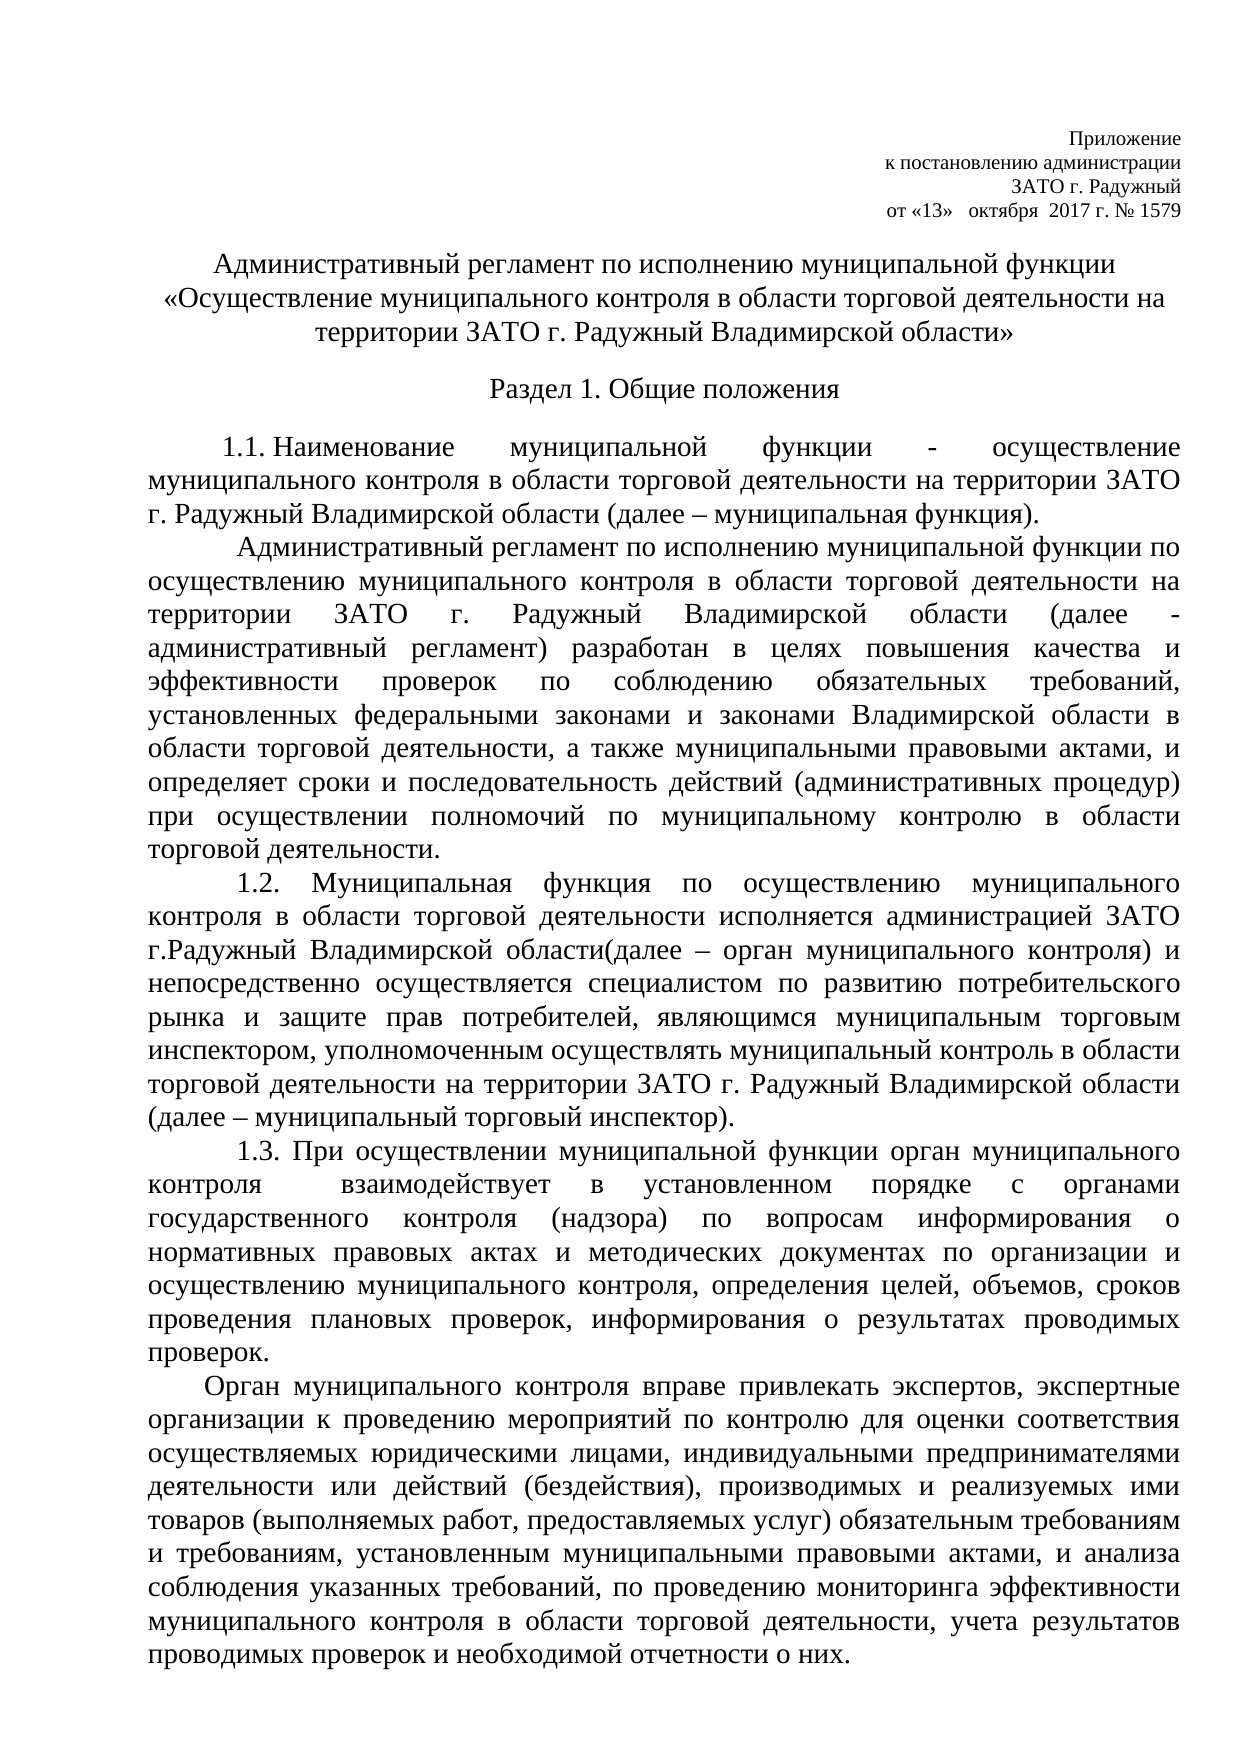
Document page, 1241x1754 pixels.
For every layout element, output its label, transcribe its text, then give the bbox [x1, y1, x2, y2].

text Орган муниципального контроля вправе привлекать экспертов, экспертные организации к проведению мероприятий по контролю для оценки соответствия осуществляемых юридическими лицами, индивидуальными предпринимателями деятельности или действий (бездействия), производимых и реализуемых ими товаров (выполняемых работ, предоставляемых услуг) обязательным требованиям и требованиям, установленным муниципальными правовыми актами, и анализа соблюдения указанных требований, по проведению мониторинга эффективности муниципального контроля в области торговой деятельности, учета результатов проводимых проверок и необходимой отчетности о них. [148, 1368, 1181, 1670]
text Административный регламент по исполнению муниципальной функции по осуществлению муниципального контроля в области торговой деятельности на территории ЗАТО г. Радужный Владимирской области (далее - административный регламент) разработан в целях повышения качества и эффективности проверок по соблюдению обязательных требований, установленных федеральными законами и законами Владимирской области в области торговой деятельности, а также муниципальными правовыми актами, и определяет сроки и последовательность действий (административных процедур) при осуществлении полномочий по муниципальному контролю в области торговой деятельности. [148, 529, 1181, 865]
text 1.2. Муниципальная функция по осуществлению муниципального контроля в области торговой деятельности исполняется администрацией ЗАТО г.Радужный Владимирской области(далее – орган муниципального контроля) и непосредственно осуществляется специалистом по развитию потребительского рынка и защите прав потребителей, являющимся муниципальным торговым инспектором, уполномоченным осуществлять муниципальный контроль в области торговой деятельности на территории ЗАТО г. Радужный Владимирской области (далее – муниципальный торговый инспектор). [148, 865, 1181, 1133]
text Приложение [148, 126, 1181, 150]
text 1.3. При осуществлении муниципальной функции орган муниципального контроля взаимодействует в установленном порядке с органами государственного контроля (надзора) по вопросам информирования о нормативных правовых актах и методических документах по организации и осуществлению муниципального контроля, определения целей, объемов, сроков проведения плановых проверок, информирования о результатах проводимых проверок. [148, 1133, 1181, 1368]
title Раздел 1. Общие положения [148, 371, 1181, 405]
text от «13» октября 2017 г. № 1579 [148, 198, 1181, 222]
text 1.1. Наименование муниципальной функции - осуществление муниципального контроля в области торговой деятельности на территории ЗАТО г. Радужный Владимирской области (далее – муниципальная функция). [148, 429, 1181, 529]
text ЗАТО г. Радужный [148, 174, 1181, 198]
text Административный регламент по исполнению муниципальной функции «Осуществление муниципального контроля в области торговой деятельности на территории ЗАТО г. Радужный Владимирской области» [148, 247, 1181, 347]
text к постановлению администрации [148, 150, 1181, 174]
